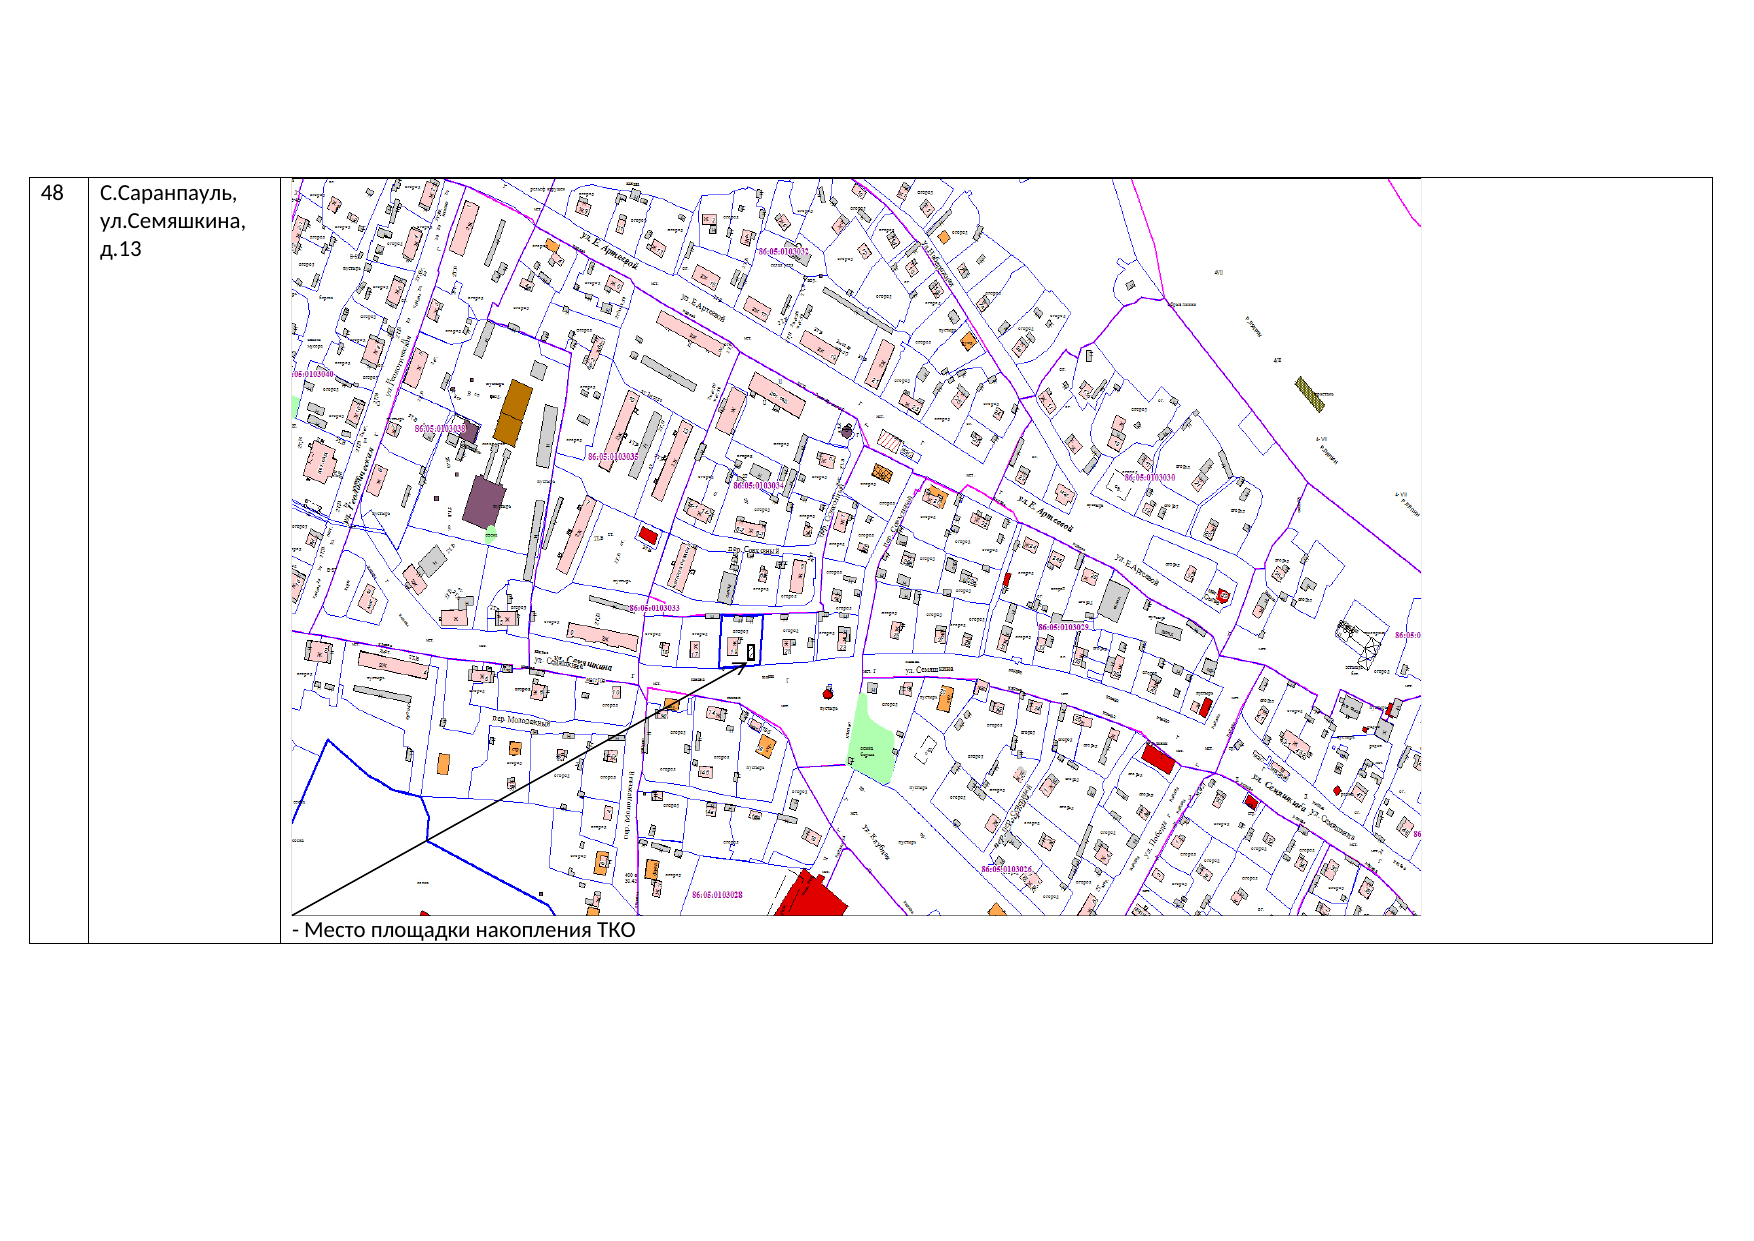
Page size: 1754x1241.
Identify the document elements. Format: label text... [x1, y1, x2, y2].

table_cell С.Саранпауль, ул.Семяшкина, д.13 [89, 178, 280, 943]
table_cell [281, 178, 1712, 943]
table_cell 48 [30, 178, 88, 943]
picture [291, 178, 1422, 916]
